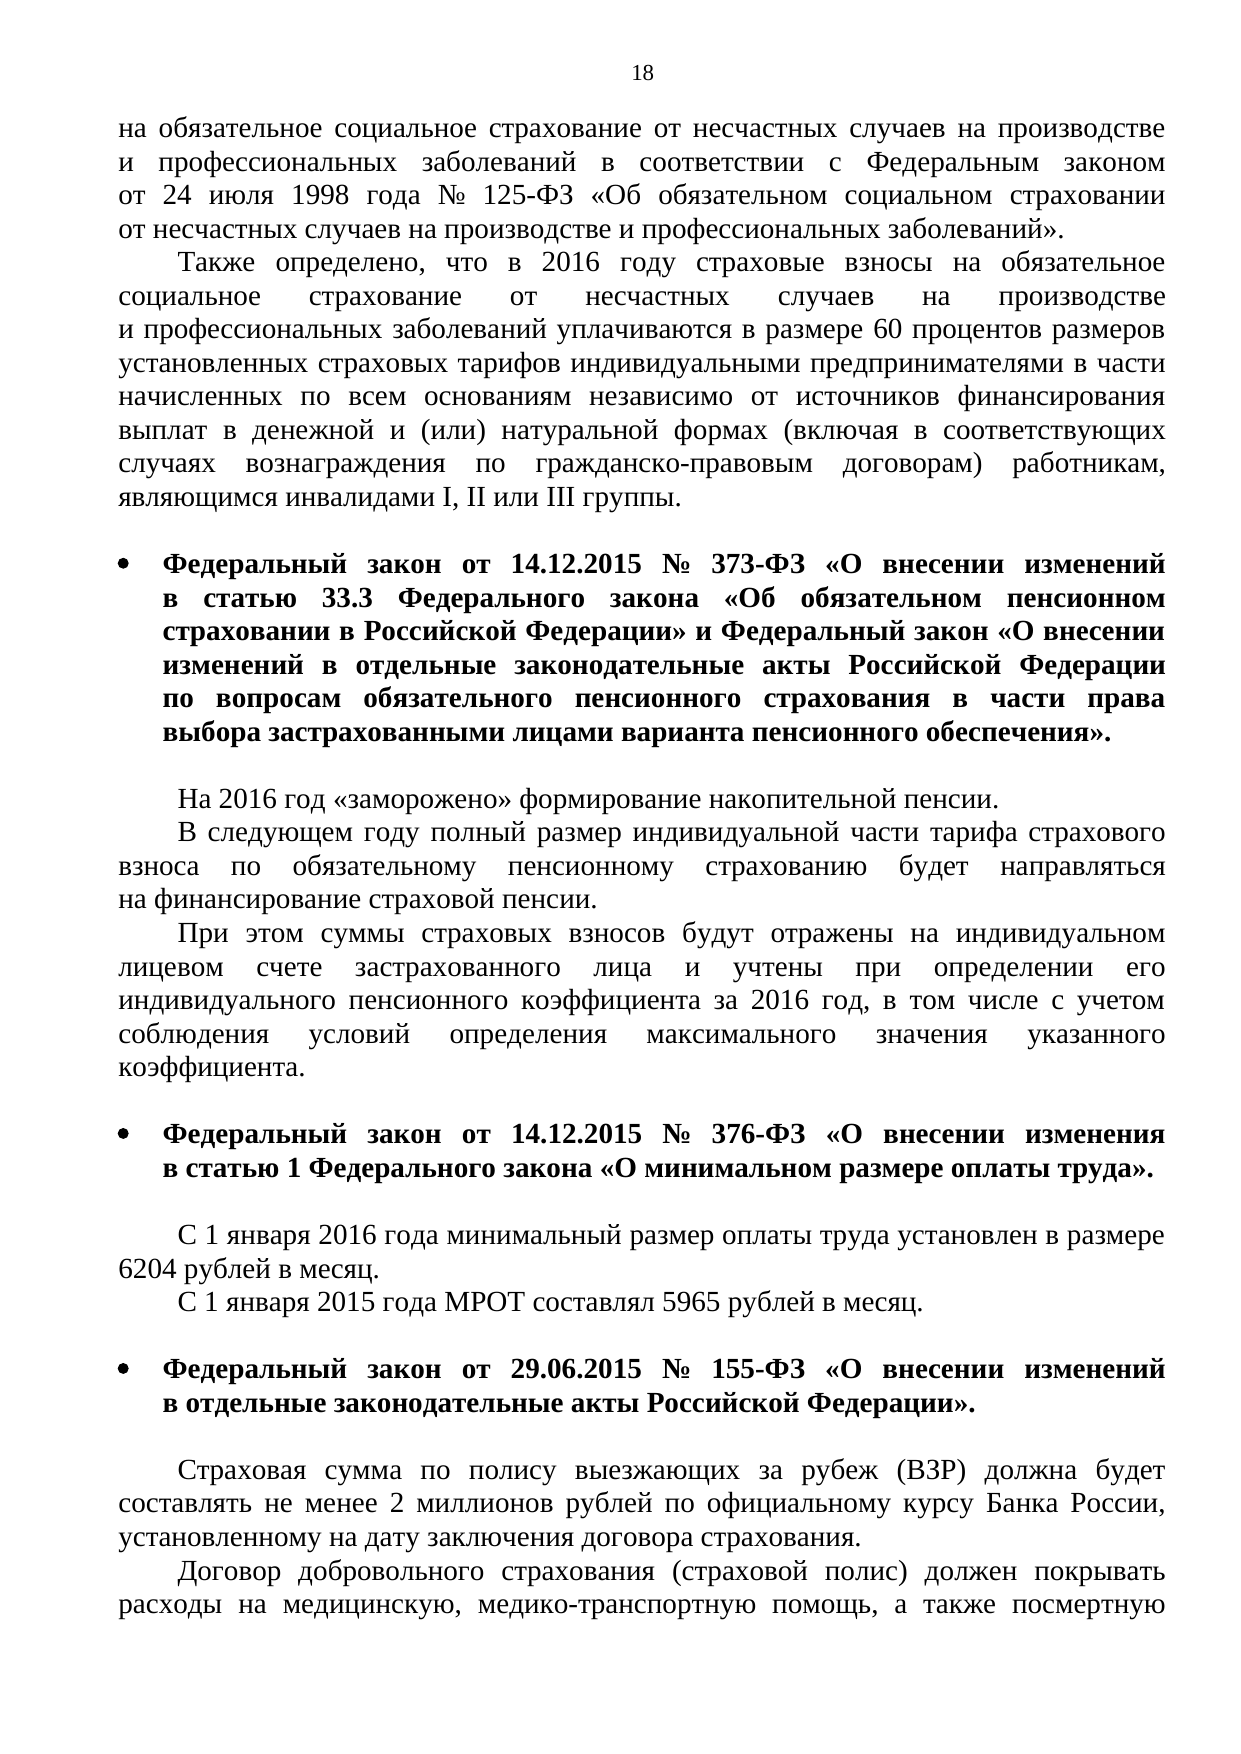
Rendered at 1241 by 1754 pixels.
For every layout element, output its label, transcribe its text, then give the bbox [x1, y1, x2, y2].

text На 2016 год «заморожено» формирование накопительной пенсии. [118, 781, 1167, 814]
text При этом суммы страховых взносов будут отражены на индивидуальном лицевом счете застрахованного лица и учтены при определении его индивидуального пенсионного коэффициента за 2016 год, в том числе с учетом соблюдения условий определения максимального значения указанного коэффициента. [118, 915, 1167, 1083]
text В следующем году полный размер индивидуальной части тарифа страхового взноса по обязательному пенсионному страхованию будет направляться на финансирование страховой пенсии. [118, 814, 1167, 915]
text С 1 января 2015 года МРОТ составлял 5965 рублей в месяц. [118, 1284, 1167, 1318]
list Федеральный закон от 14.12.2015 № 373-ФЗ «О внесении изменений в статью 33.3 Федерального закона «Об обязательном пенсионном страховании в Российской Федерации» и Федеральный закон «О внесении изменений в отдельные законодательные акты Российской Федерации по вопросам обязательного пенсионного страхования в части права выбора застрахованными лицами варианта пенсионного обеспечения». [118, 546, 1167, 747]
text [118, 1553, 1167, 1620]
list Федеральный закон от 29.06.2015 № 155-ФЗ «О внесении изменений в отдельные законодательные акты Российской Федерации». [118, 1351, 1167, 1418]
list Федеральный закон от 14.12.2015 № 376-ФЗ «О внесении изменения в статью 1 Федерального закона «О минимальном размере оплаты труда». [118, 1116, 1167, 1184]
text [118, 110, 1167, 244]
text Страховая сумма по полису выезжающих за рубеж (ВЗР) должна будет составлять не менее 2 миллионов рублей по официальному курсу Банка России, установленному на дату заключения договора страхования. [118, 1452, 1167, 1553]
text Также определено, что в 2016 году страховые взносы на обязательное социальное страхование от несчастных случаев на производстве и профессиональных заболеваний уплачиваются в размере 60 процентов размеров установленных страховых тарифов индивидуальными предпринимателями в части начисленных по всем основаниям независимо от источников финансирования выплат в денежной и (или) натуральной формах (включая в соответствующих случаях вознаграждения по гражданско-правовым договорам) работникам, являющимся инвалидами I, II или III группы. [118, 244, 1167, 513]
text С 1 января 2016 года минимальный размер оплаты труда установлен в размере 6204 рублей в месяц. [118, 1217, 1167, 1284]
